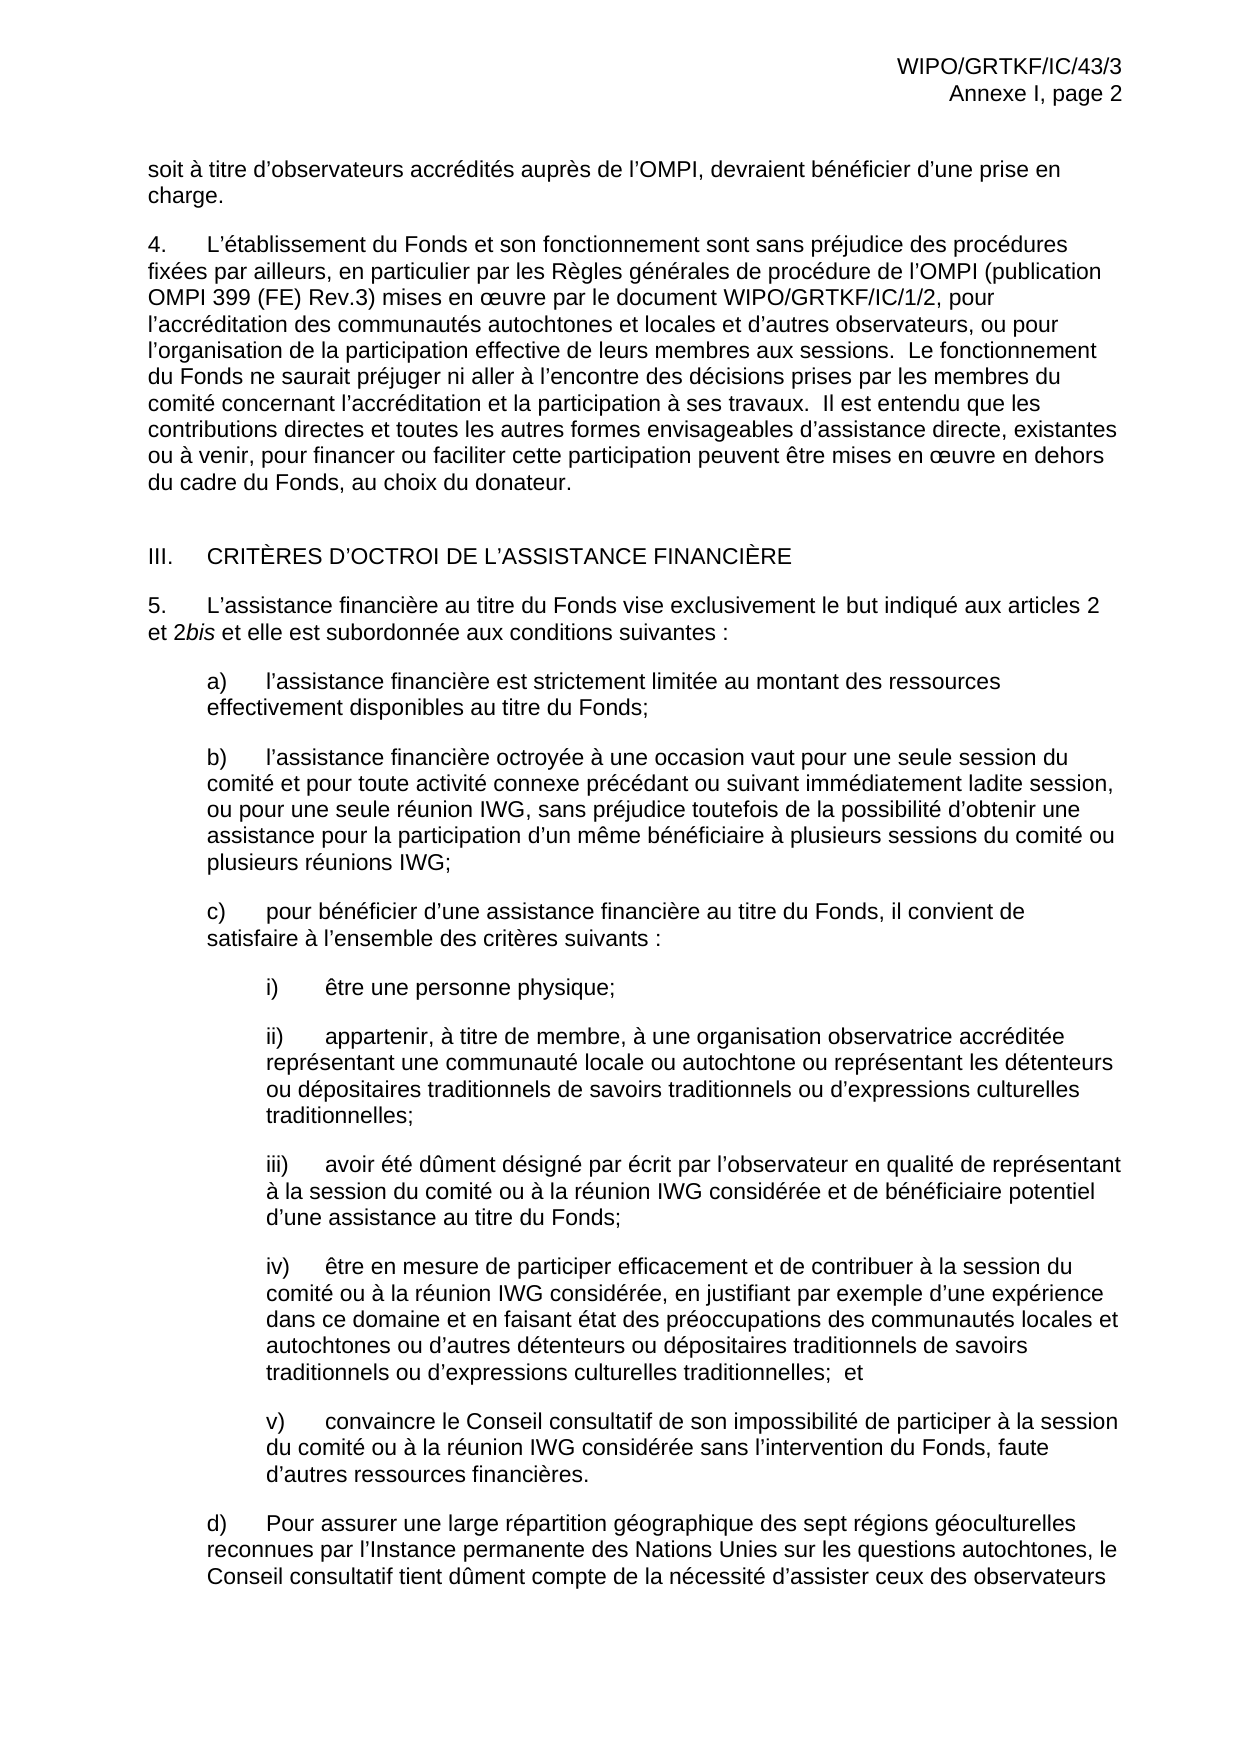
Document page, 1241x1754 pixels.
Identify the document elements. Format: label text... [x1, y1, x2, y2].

list convaincre le Conseil consultatif de son impossibilité de participer à la session du comité ou à la réunion IWG considérée sans l’intervention du Fonds, faute d’autres ressources financières. [266, 1408, 1122, 1487]
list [207, 1510, 1122, 1589]
text L’assistance financière au titre du Fonds vise exclusivement le but indiqué aux articles 2 et 2bis et elle est subordonnée aux conditions suivantes : [148, 592, 1122, 645]
list appartenir, à titre de membre, à une organisation observatrice accréditée représentant une communauté locale ou autochtone ou représentant les détenteurs ou dépositaires traditionnels de savoirs traditionnels ou d’expressions culturelles traditionnelles; [266, 1023, 1122, 1128]
list être une personne physique; [266, 974, 1122, 1000]
list l’assistance financière octroyée à une occasion vaut pour une seule session du comité et pour toute activité connexe précédant ou suivant immédiatement ladite session, ou pour une seule réunion IWG, sans préjudice toutefois de la possibilité d’obtenir une assistance pour la participation d’un même bénéficiaire à plusieurs sessions du comité ou plusieurs réunions IWG; [207, 743, 1122, 875]
list l’assistance financière est strictement limitée au montant des ressources effectivement disponibles au titre du Fonds; [207, 668, 1122, 721]
list être en mesure de participer efficacement et de contribuer à la session du comité ou à la réunion IWG considérée, en justifiant par exemple d’une expérience dans ce domaine et en faisant état des préoccupations des communautés locales et autochtones ou d’autres détenteurs ou dépositaires traditionnels de savoirs traditionnels ou d’expressions culturelles traditionnelles; et [266, 1253, 1122, 1385]
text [148, 156, 1122, 208]
text L’établissement du Fonds et son fonctionnement sont sans préjudice des procédures fixées par ailleurs, en particulier par les Règles générales de procédure de l’OMPI (publication OMPI 399 (FE) Rev.3) mises en œuvre par le document WIPO/GRTKF/IC/1/2, pour l’accréditation des communautés autochtones et locales et d’autres observateurs, ou pour l’organisation de la participation effective de leurs membres aux sessions. Le fonctionnement du Fonds ne saurait préjuger ni aller à l’encontre des décisions prises par les membres du comité concernant l’accréditation et la participation à ses travaux. Il est entendu que les contributions directes et toutes les autres formes envisageables d’assistance directe, existantes ou à venir, pour financer ou faciliter cette participation peuvent être mises en œuvre en dehors du cadre du Fonds, au choix du donateur. [148, 231, 1122, 495]
subtitle III. Critères d’octroi de l’assistance financière [148, 543, 1122, 569]
list avoir été dûment désigné par écrit par l’observateur en qualité de représentant à la session du comité ou à la réunion IWG considérée et de bénéficiaire potentiel d’une assistance au titre du Fonds; [266, 1151, 1122, 1230]
list pour bénéficier d’une assistance financière au titre du Fonds, il convient de satisfaire à l’ensemble des critères suivants : [207, 898, 1122, 951]
